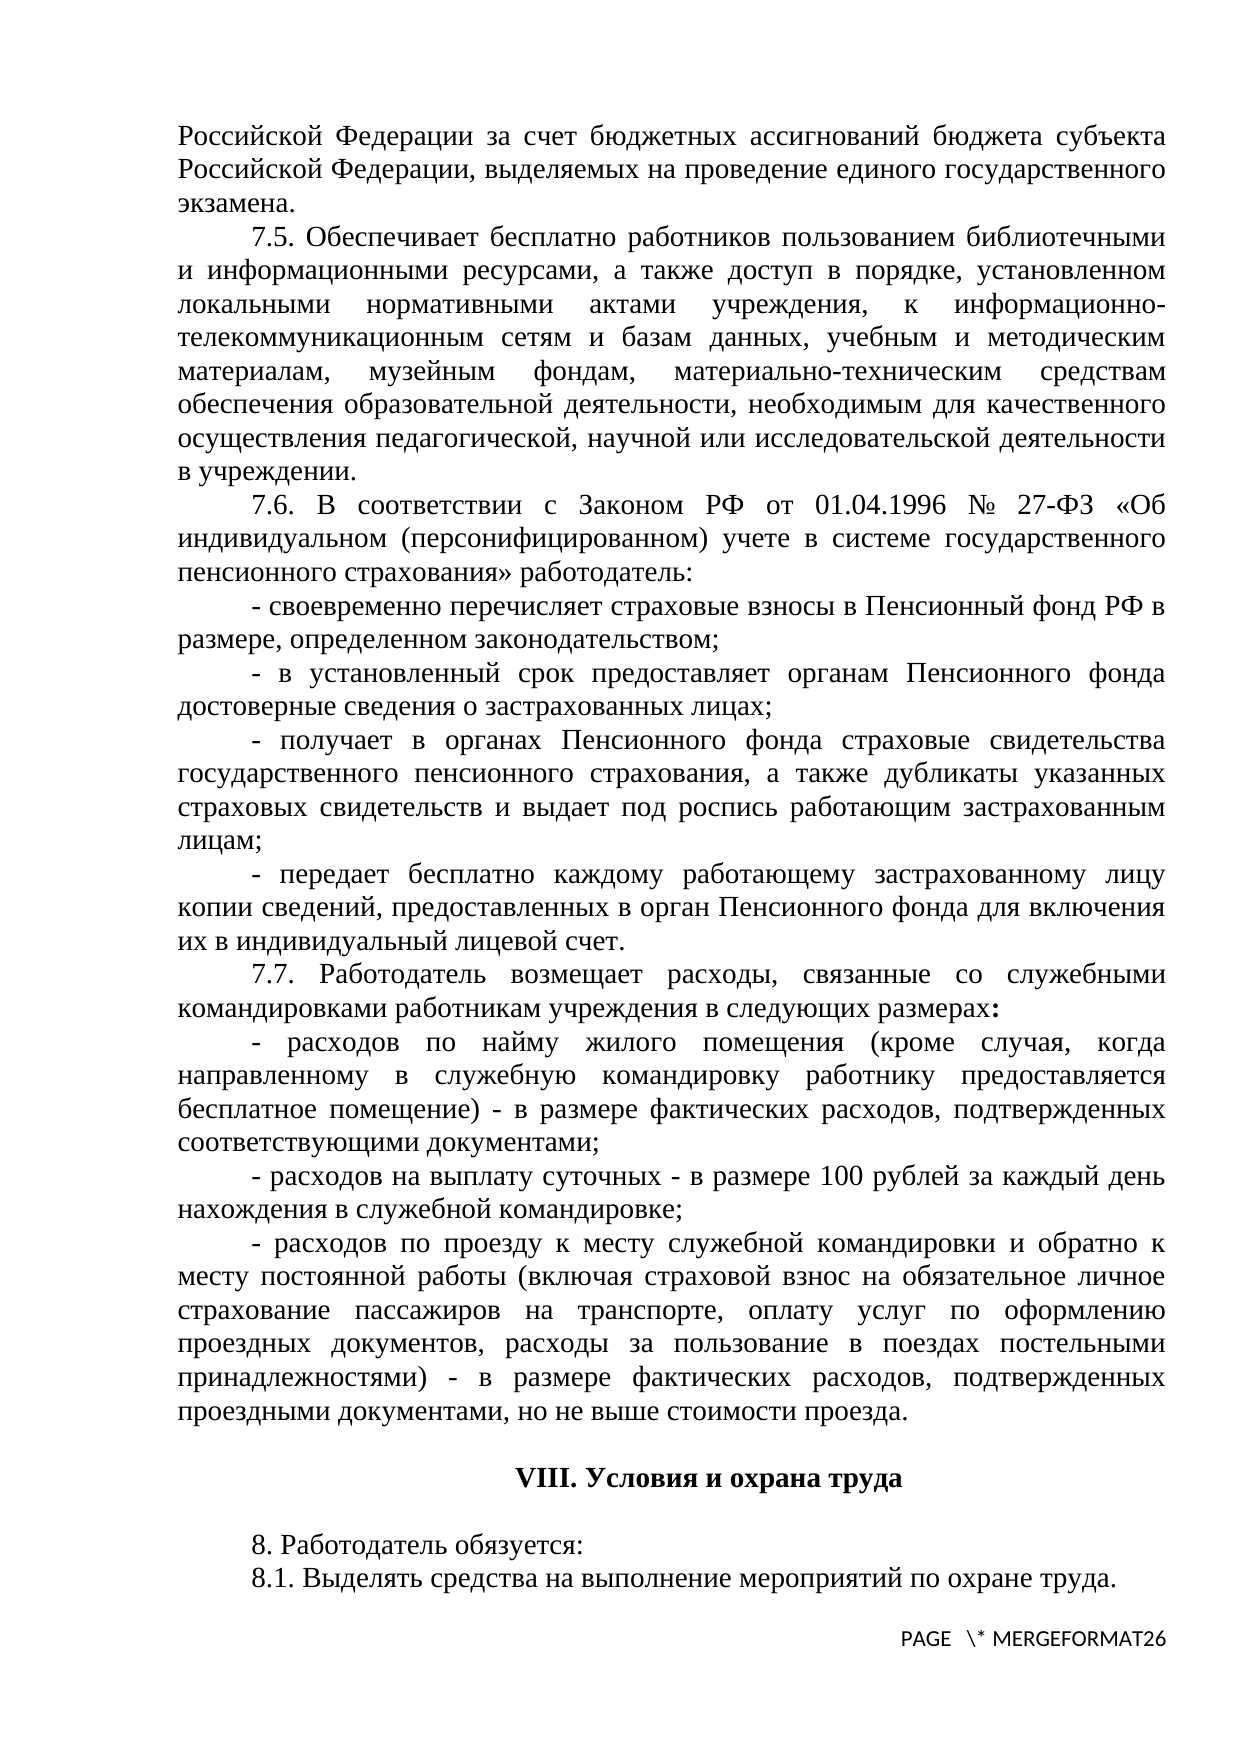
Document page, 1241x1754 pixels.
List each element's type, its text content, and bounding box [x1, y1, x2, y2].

text 8. Работодатель обязуется: [177, 1527, 1167, 1560]
text - передает бесплатно каждому работающему застрахованному лицу копии сведений, предоставленных в орган Пенсионного фонда для включения их в индивидуальный лицевой счет. [177, 856, 1167, 957]
text 7.5. Обеспечивает бесплатно работников пользованием библиотечными и информационными ресурсами, а также доступ в порядке, установленном локальными нормативными актами учреждения, к информационно-телекоммуникационным сетям и базам данных, учебным и методическим материалам, музейным фондам, материально-техническим средствам обеспечения образовательной деятельности, необходимым для качественного осуществления педагогической, научной или исследовательской деятельности в учреждении. [177, 219, 1167, 487]
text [177, 118, 1167, 219]
text - в установленный срок предоставляет органам Пенсионного фонда достоверные сведения о застрахованных лицах; [177, 655, 1167, 722]
text 7.6. В соответствии с Законом РФ от 01.04.1996 № 27-ФЗ «Об индивидуальном (персонифицированном) учете в системе государственного пенсионного страхования» работодатель: [177, 487, 1167, 588]
text - расходов по найму жилого помещения (кроме случая, когда направленному в служебную командировку работнику предоставляется бесплатное помещение) - в размере фактических расходов, подтвержденных соответствующими документами; [177, 1024, 1167, 1158]
text 8.1. Выделять средства на выполнение мероприятий по охране труда. [177, 1560, 1167, 1594]
text - расходов на выплату суточных - в размере 100 рублей за каждый день нахождения в служебной командировке; [177, 1158, 1167, 1225]
text - своевременно перечисляет страховые взносы в Пенсионный фонд РФ в размере, определенном законодательством; [177, 588, 1167, 655]
text - получает в органах Пенсионного фонда страховые свидетельства государственного пенсионного страхования, а также дубликаты указанных страховых свидетельств и выдает под роспись работающим застрахованным лицам; [177, 722, 1167, 856]
text 7.7. Работодатель возмещает расходы, связанные со служебными командировками работникам учреждения в следующих размерах: [177, 957, 1167, 1024]
text VIII. Условия и охрана труда [177, 1460, 1167, 1493]
text - расходов по проезду к месту служебной командировки и обратно к месту постоянной работы (включая страховой взнос на обязательное личное страхование пассажиров на транспорте, оплату услуг по оформлению проездных документов, расходы за пользование в поездах постельными принадлежностями) - в размере фактических расходов, подтвержденных проездными документами, но не выше стоимости проезда. [177, 1225, 1167, 1426]
